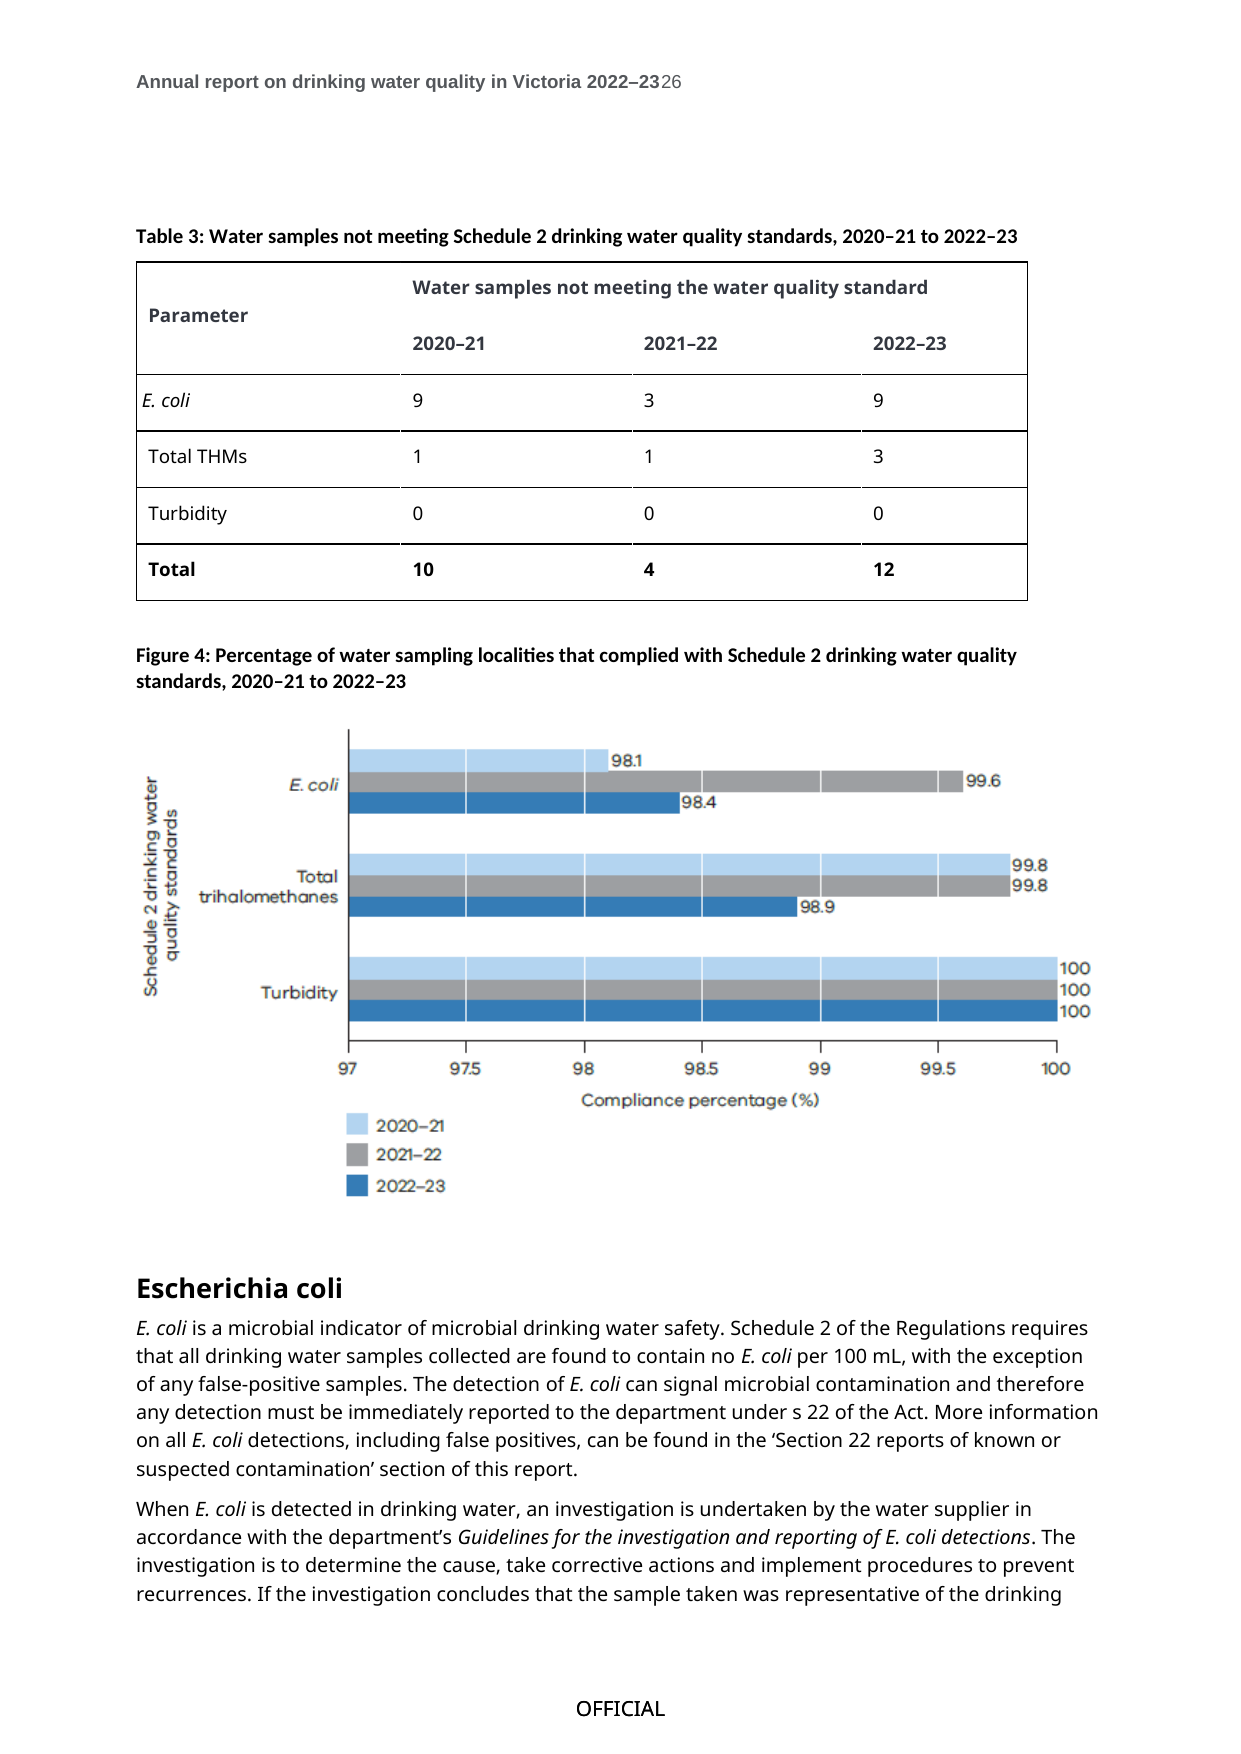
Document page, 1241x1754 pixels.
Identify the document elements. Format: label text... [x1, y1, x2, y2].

table_cell 4 [633, 545, 861, 600]
table_cell 0 [401, 488, 632, 543]
table_cell 3 [633, 375, 861, 430]
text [136, 1494, 1104, 1607]
picture [135, 705, 1105, 1205]
table_cell Total THMs [137, 432, 400, 487]
table_cell 1 [401, 432, 632, 487]
table_cell Total [137, 545, 400, 600]
table_cell 2021–22 [633, 319, 861, 373]
table_cell 9 [401, 375, 632, 430]
table_cell 0 [862, 488, 1027, 543]
table_cell 2020–21 [401, 319, 632, 373]
table_cell 2022–23 [862, 319, 1027, 373]
text Escherichia coli [136, 1270, 1104, 1307]
table_cell 1 [633, 432, 861, 487]
table_header Water samples not meeting the water quality standard [401, 263, 1027, 317]
text E. coli is a microbial indicator of microbial drinking water safety. Schedule 2 of the Regulations requires that all drinking water samples collected are found to contain no E. coli per 100 mL, with the exception of any false-positive samples. The detection of E. coli can signal microbial contamination and therefore any detection must be immediately reported to the department under s 22 of the Act. More information on all E. coli detections, including false positives, can be found in the ‘Section 22 reports of known or suspected contamination’ section of this report. [136, 1313, 1104, 1482]
table_cell 9 [862, 375, 1027, 430]
table_header Parameter [137, 263, 400, 373]
table_cell Turbidity [137, 488, 400, 543]
table_cell 10 [401, 545, 632, 600]
table_cell 0 [633, 488, 861, 543]
table_cell 12 [862, 545, 1027, 600]
table_cell 3 [862, 432, 1027, 487]
table_cell E. coli [137, 375, 400, 430]
